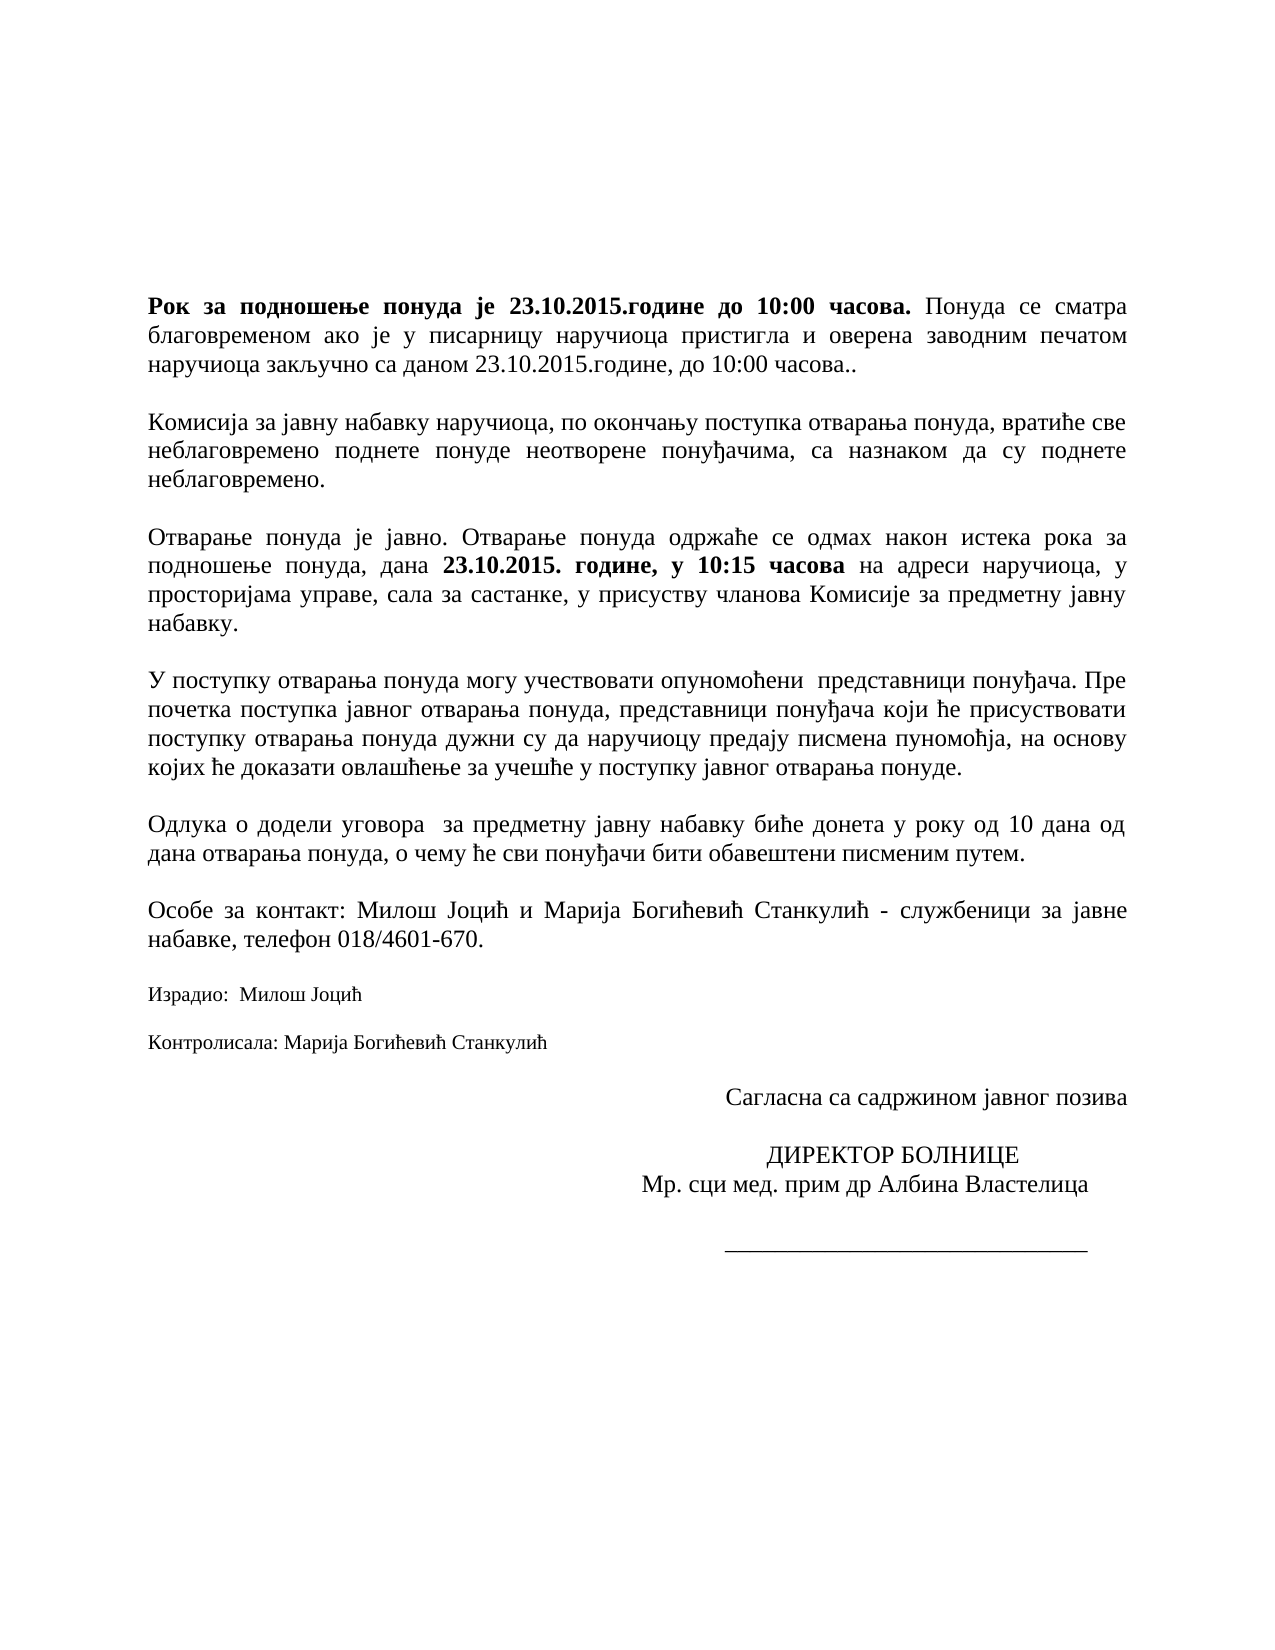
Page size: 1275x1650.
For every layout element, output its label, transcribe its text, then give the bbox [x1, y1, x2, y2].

text Мр. сци мед. прим др Албина Властелица [148, 1169, 1127, 1197]
text Контролисала: Марија Богићевић Станкулић [148, 1030, 1127, 1054]
text Израдио: Милош Јоцић [148, 982, 1127, 1006]
text Сагласна са садржином јавног позива [148, 1082, 1127, 1111]
text ДИРЕКТОР БОЛНИЦЕ [523, 1140, 1127, 1169]
text Одлука о додели уговора за предметну јавну набавку биће донета у року од 10 дана од дана отварања понуда, о чему ће сви понуђачи бити обавештени писменим путем. [148, 809, 1127, 867]
text _____________________________ [598, 1226, 1127, 1255]
text Отварање понуда је јавно. Отварање понуда одржаће се одмах након истека рока за подношење понуда, дана 23.10.2015. године, у 10:15 часова на адреси наручиоца, у просторијама управе, сала за састанке, у присуству чланова Комисије за предметну јавну набавку. [148, 522, 1127, 637]
text У поступку отварања понуда могу учествовати опуномоћени представници понуђача. Пре почетка поступка јавног отварања понуда, представници понуђача који ће присуствовати поступку отварања понуда дужни су да наручиоцу предају писмена пуномоћја, на основу којих ће доказати овлашћење за учешће у поступку јавног отварања понуде. [148, 665, 1127, 780]
text Особе за контакт: Милош Јоцић и Марија Богићевић Станкулић - службеници за јавне набавке, телефон 018/4601-670. [148, 895, 1127, 953]
text Рок за подношење понуда је 23.10.2015.године до 10:00 часова. Понуда се сматра благовременом ако је у писарницу наручиоца пристигла и оверена заводним печатом наручиоца закључно са даном 23.10.2015.године, до 10:00 часова.. [148, 291, 1127, 378]
text Комисија за јавну набавку наручиоца, по окончању поступка отварања понуда, вратиће све неблаговремено поднете понуде неотворене понуђачима, са назнаком да су поднете неблаговремено. [148, 407, 1127, 493]
